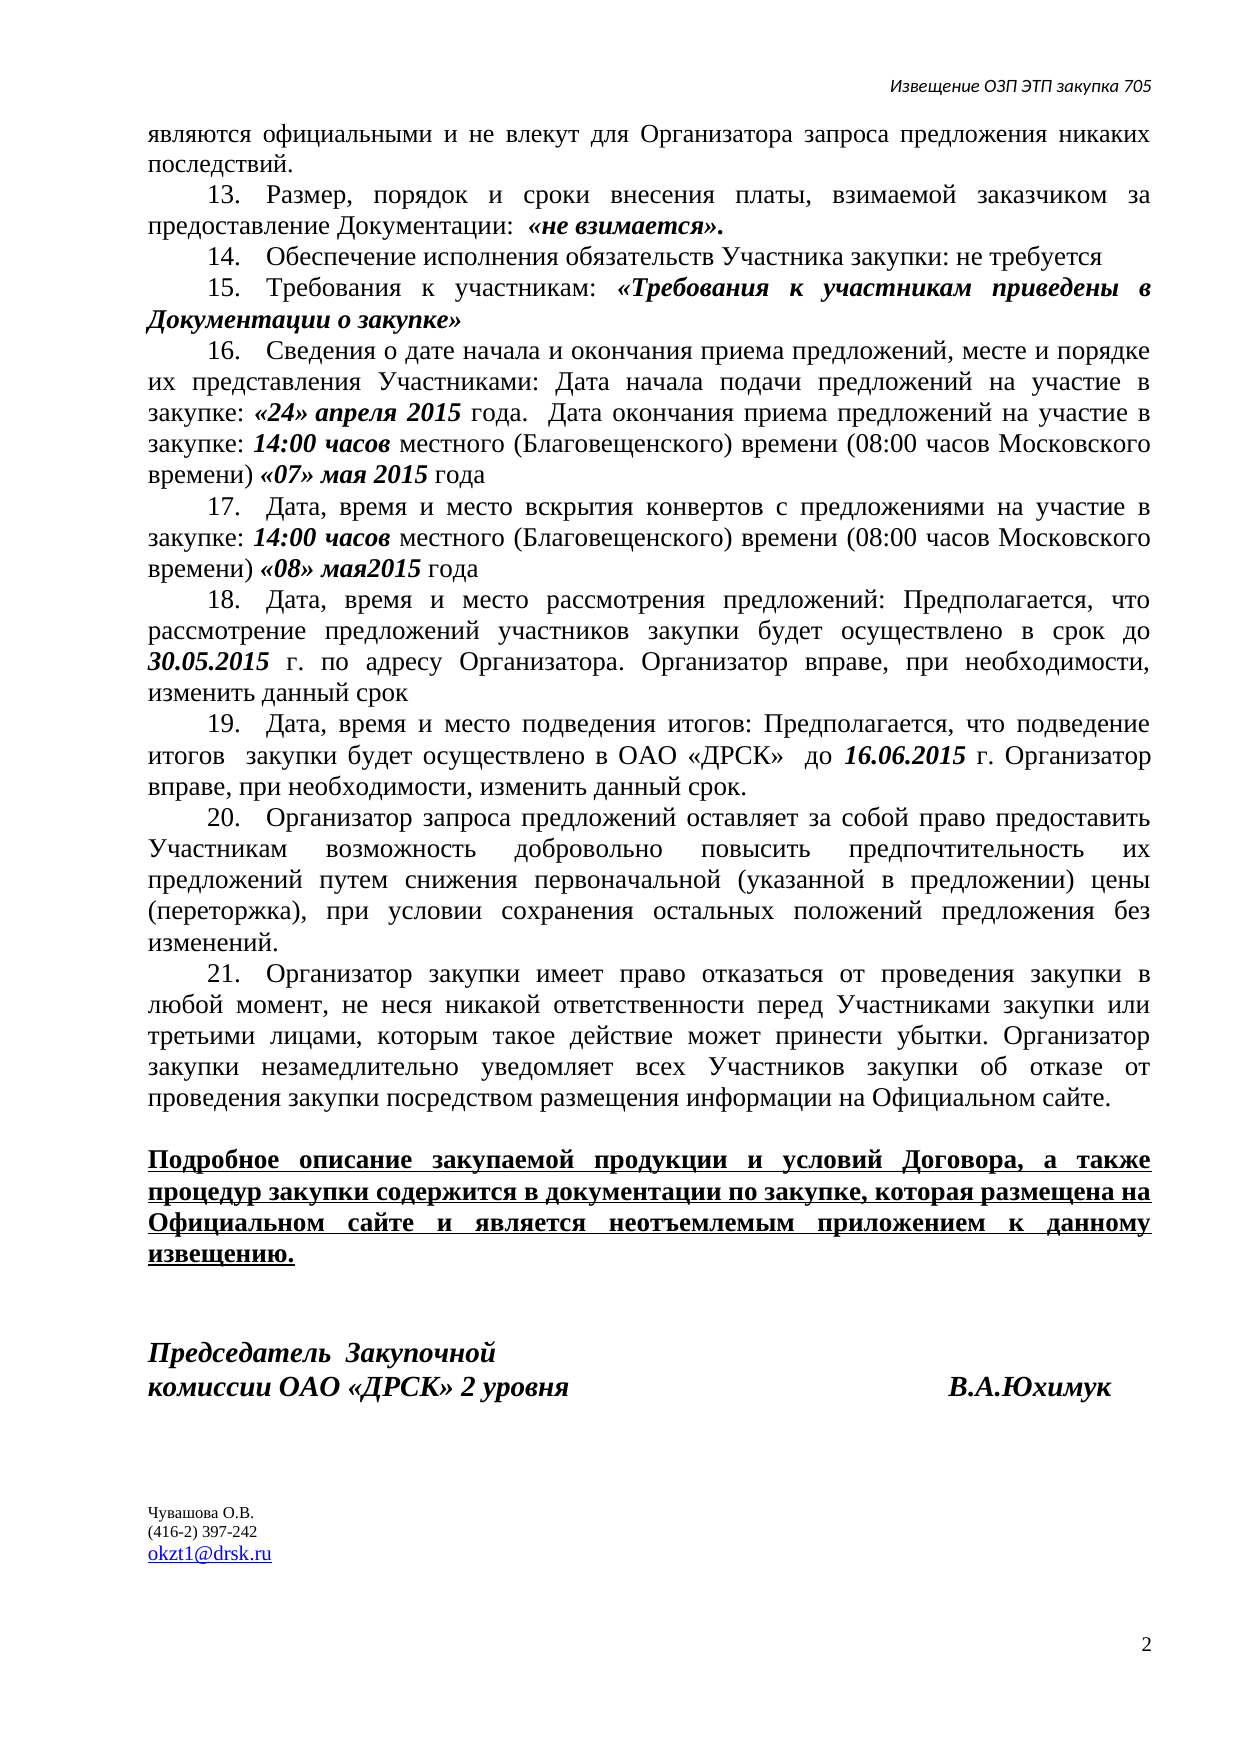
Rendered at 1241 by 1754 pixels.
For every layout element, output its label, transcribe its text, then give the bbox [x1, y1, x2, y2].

list Обеспечение исполнения обязательств Участника закупки: не требуется [148, 240, 1152, 272]
text Подробное описание закупаемой продукции и условий Договора, а также процедур закупки содержится в документации по закупке, которая размещена на Официальном сайте и является неотъемлемым приложением к данному извещению. [148, 1172, 1152, 1202]
text Подробное описание закупаемой продукции и условий Договора, а также процедур закупки содержится в документации по закупке, которая размещена на Официальном сайте и является неотъемлемым приложением к данному извещению. [148, 1234, 1152, 1268]
list Организатор закупки имеет право отказаться от проведения закупки в любой момент, не неся никакой ответственности перед Участниками закупки или третьими лицами, которым такое действие может принести убытки. Организатор закупки незамедлительно уведомляет всех Участников закупки об отказе от проведения закупки посредством размещения информации на Официальном сайте. [148, 957, 1152, 1112]
text Чувашова О.В. [148, 1503, 1152, 1522]
list Дата, время и место рассмотрения предложений: Предполагается, что рассмотрение предложений участников закупки будет осуществлено в срок до 30.05.2015 г. по адресу Организатора. Организатор вправе, при необходимости, изменить данный срок [148, 583, 1152, 708]
text okzt1@drsk.ru [148, 1541, 1152, 1565]
text комиссии ОАО «ДРСК» 2 уровня В.А.Юхимук [148, 1369, 1152, 1402]
text Подробное описание закупаемой продукции и условий Договора, а также процедур закупки содержится в документации по закупке, которая размещена на Официальном сайте и является неотъемлемым приложением к данному извещению. [148, 1203, 1152, 1233]
list Требования к участникам: «Требования к участникам приведены в Документации о закупке» [148, 272, 1152, 334]
text Председатель Закупочной [148, 1335, 1152, 1369]
list Дата, время и место вскрытия конвертов с предложениями на участие в закупке: 14:00 часов местного (Благовещенского) времени (08:00 часов Московского времени) «08» мая2015 года [148, 489, 1152, 583]
text Подробное описание закупаемой продукции и условий Договора, а также процедур закупки содержится в документации по закупке, которая размещена на Официальном сайте и является неотъемлемым приложением к данному извещению. [148, 1144, 1152, 1171]
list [148, 118, 1152, 178]
list Дата, время и место подведения итогов: Предполагается, что подведение итогов закупки будет осуществлено в ОАО «ДРСК» до 16.06.2015 г. Организатор вправе, при необходимости, изменить данный срок. [148, 708, 1152, 801]
list Сведения о дате начала и окончания приема предложений, месте и порядке их представления Участниками: Дата начала подачи предложений на участие в закупке: «24» апреля 2015 года. Дата окончания приема предложений на участие в закупке: 14:00 часов местного (Благовещенского) времени (08:00 часов Московского времени) «07» мая 2015 года [148, 334, 1152, 489]
list Размер, порядок и сроки внесения платы, взимаемой заказчиком за предоставление Документации: «не взимается». [148, 178, 1152, 240]
text (416-2) 397-242 [148, 1522, 1152, 1541]
list Организатор запроса предложений оставляет за собой право предоставить Участникам возможность добровольно повысить предпочтительность их предложений путем снижения первоначальной (указанной в предложении) цены (переторжка), при условии сохранения остальных положений предложения без изменений. [148, 801, 1152, 957]
